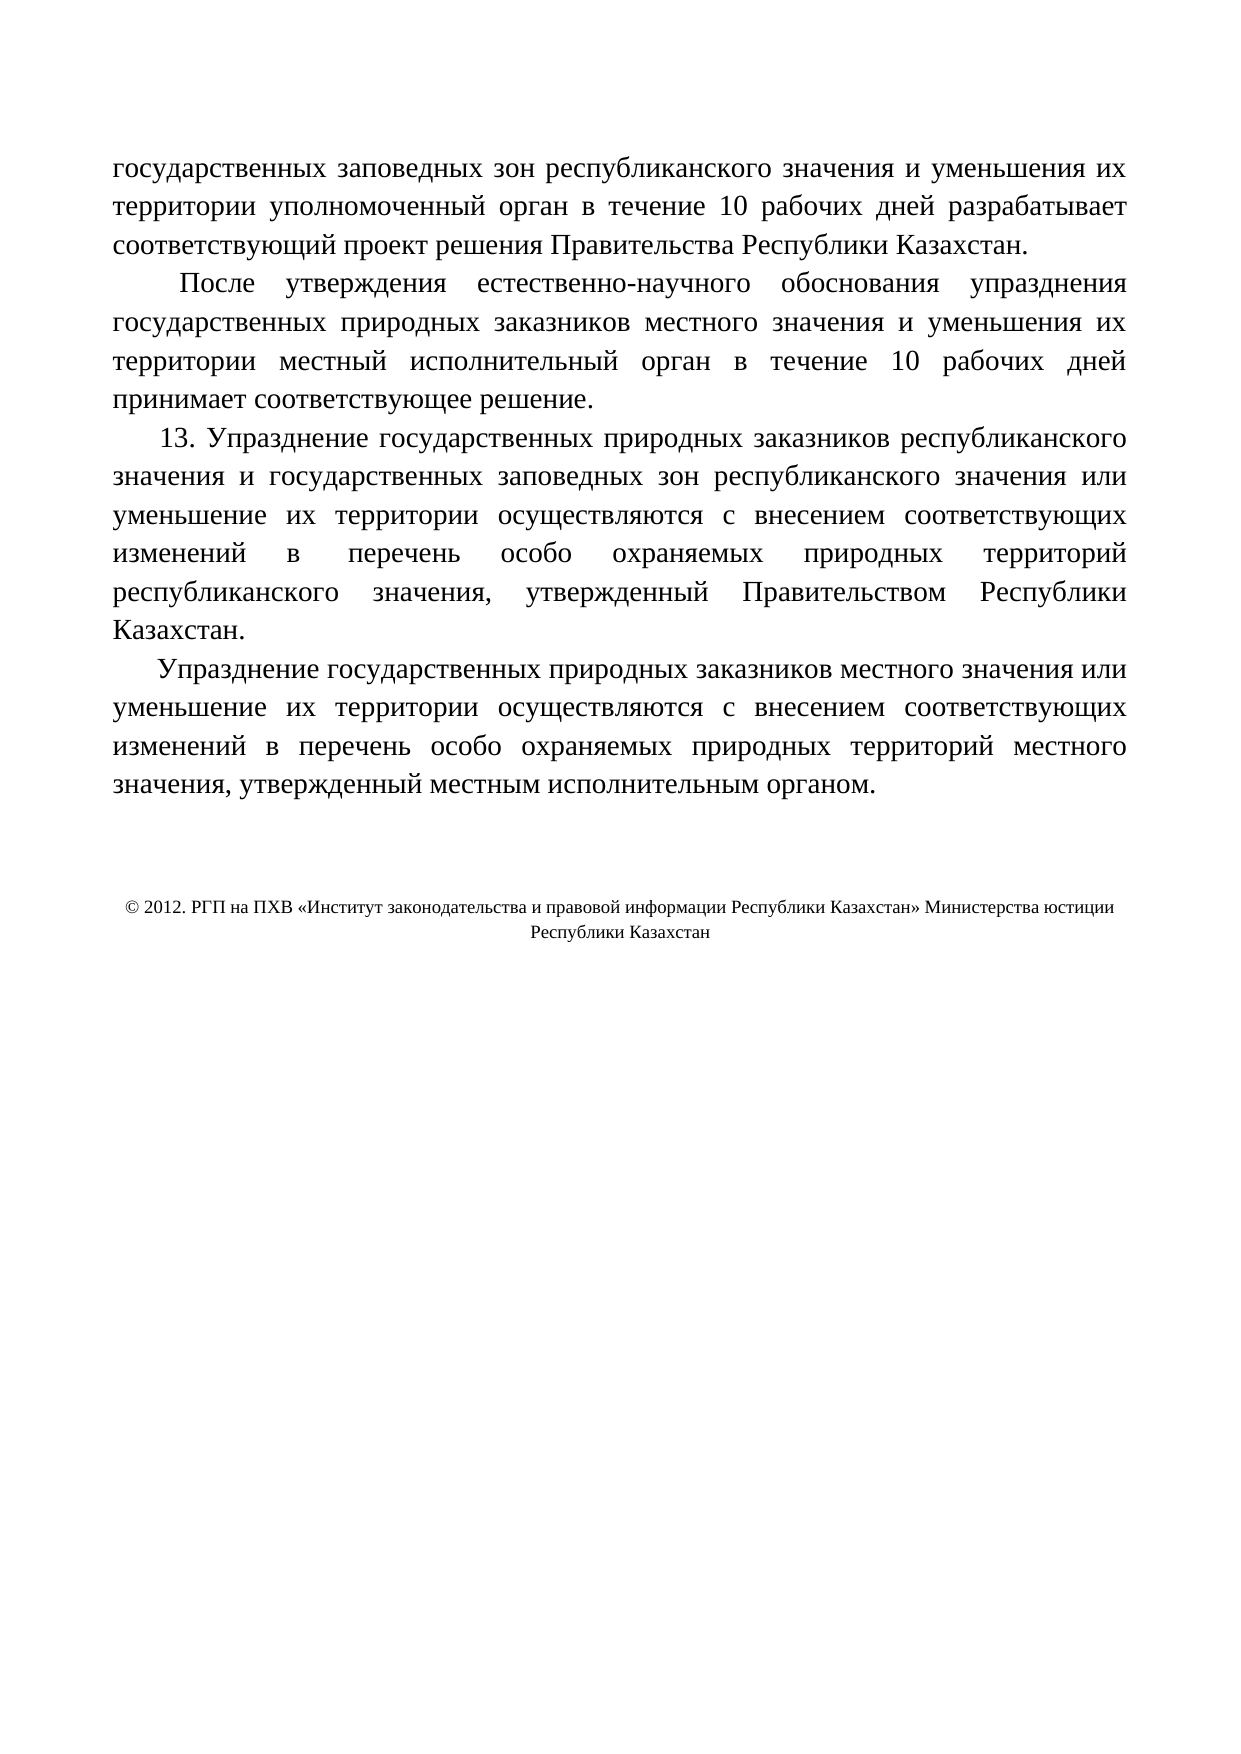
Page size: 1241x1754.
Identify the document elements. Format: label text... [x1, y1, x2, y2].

text Упразднение государственных природных заказников местного значения или уменьшение их территории осуществляются с внесением соответствующих изменений в перечень особо охраняемых природных территорий местного значения, утвержденный местным исполнительным органом. [112, 651, 1128, 800]
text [112, 150, 1128, 261]
text © 2012. РГП на ПХВ «Институт законодательства и правовой информации Республики Казахстан» Министерства юстиции Республики Казахстан [112, 896, 1128, 942]
text 13. Упразднение государственных природных заказников республиканского значения и государственных заповедных зон республиканского значения или уменьшение их территории осуществляются с внесением соответствующих изменений в перечень особо охраняемых природных территорий республиканского значения, утвержденный Правительством Республики Казахстан. [112, 420, 1128, 646]
text После утверждения естественно-научного обоснования упразднения государственных природных заказников местного значения и уменьшения их территории местный исполнительный орган в течение 10 рабочих дней принимает соответствующее решение. [112, 266, 1128, 415]
